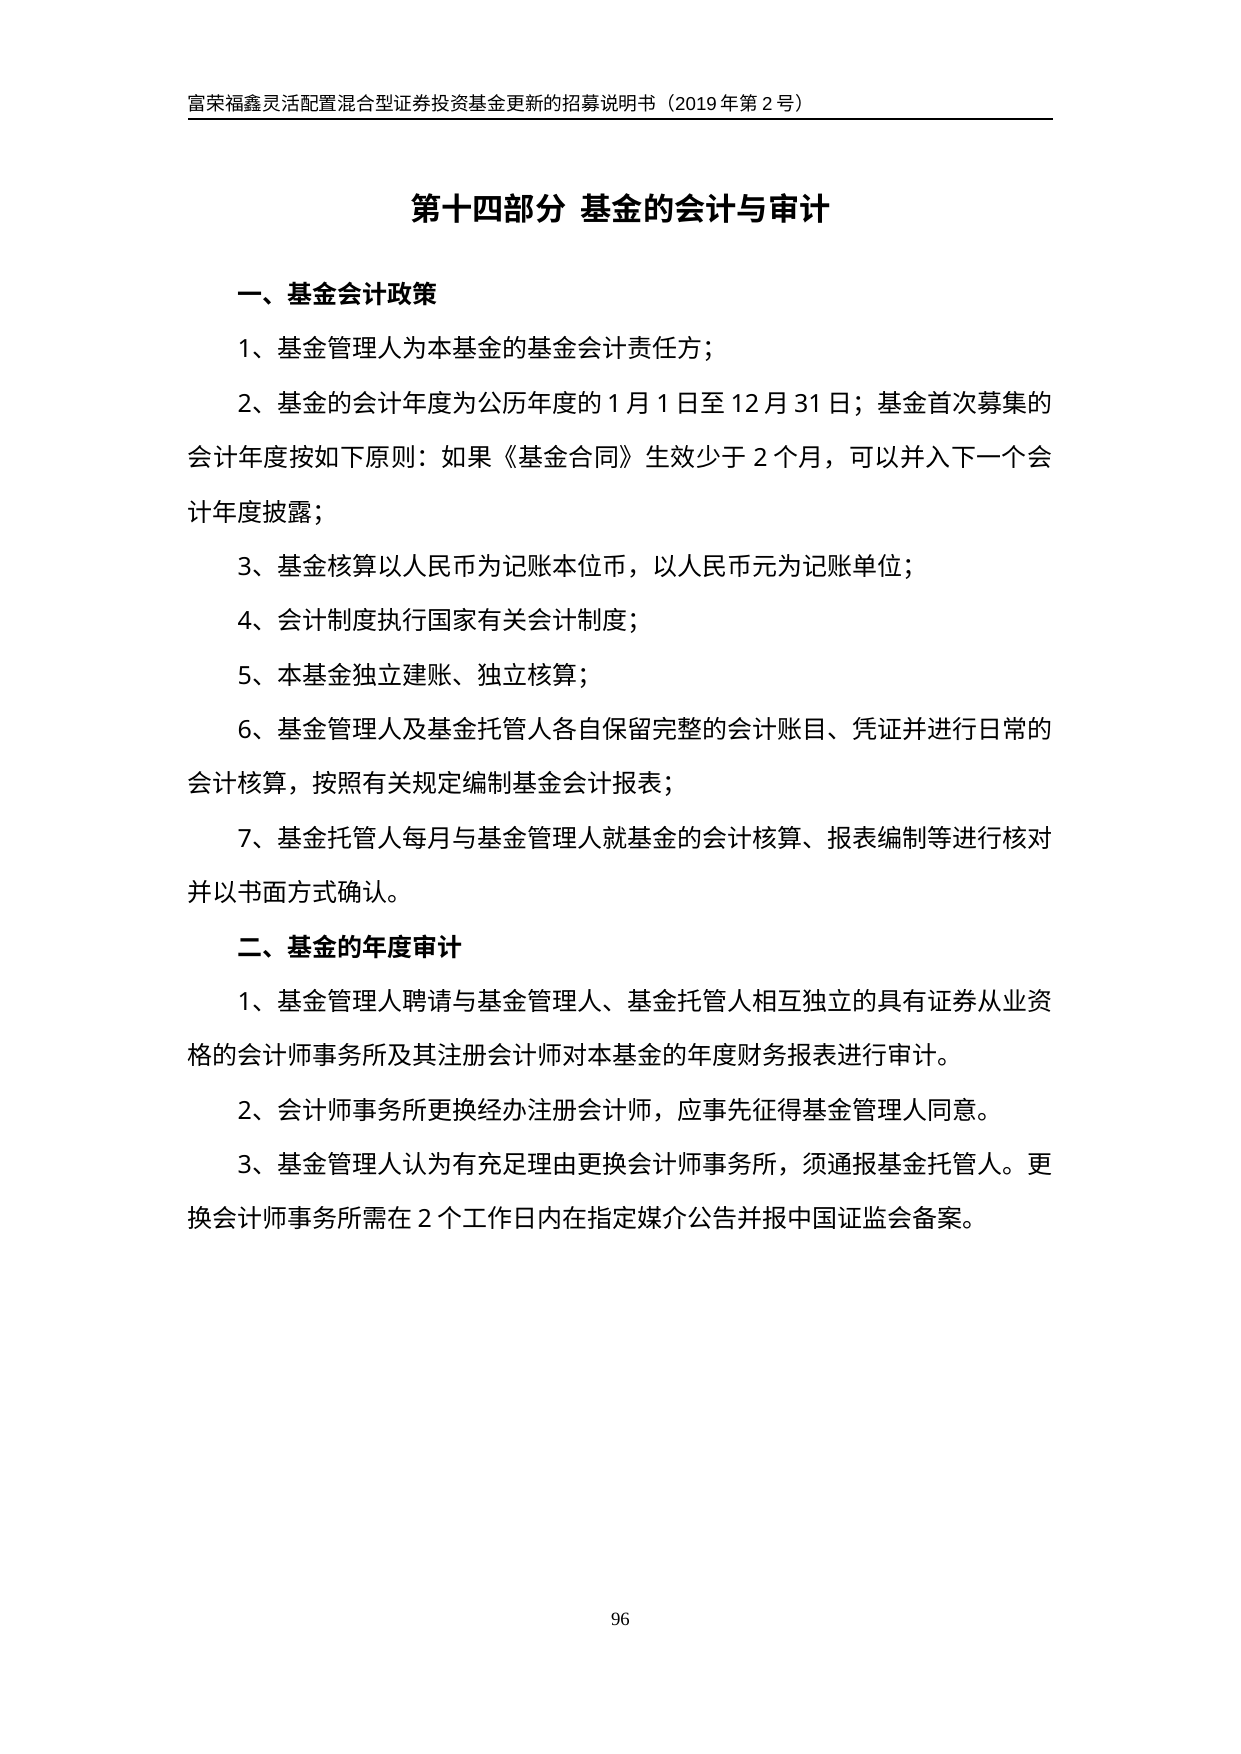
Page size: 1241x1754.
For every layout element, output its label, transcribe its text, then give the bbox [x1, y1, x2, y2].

text 1、基金管理人为本基金的基金会计责任方； [187, 329, 1053, 365]
text 3、基金核算以人民币为记账本位币，以人民币元为记账单位； [187, 546, 1053, 583]
text 2、会计师事务所更换经办注册会计师，应事先征得基金管理人同意。 [187, 1090, 1053, 1126]
text 二、基金的年度审计 [187, 927, 1053, 963]
subtitle 第十四部分 基金的会计与审计 [187, 174, 1053, 239]
text 6、基金管理人及基金托管人各自保留完整的会计账目、凭证并进行日常的会计核算，按照有关规定编制基金会计报表； [187, 709, 1053, 800]
text 3、基金管理人认为有充足理由更换会计师事务所，须通报基金托管人。更换会计师事务所需在2个工作日内在指定媒介公告并报中国证监会备案。 [187, 1144, 1053, 1235]
text 5、本基金独立建账、独立核算； [187, 655, 1053, 691]
text 4、会计制度执行国家有关会计制度； [187, 601, 1053, 637]
text 2、基金的会计年度为公历年度的1月1日至12月31日；基金首次募集的会计年度按如下原则：如果《基金合同》生效少于2个月，可以并入下一个会计年度披露； [187, 383, 1053, 528]
text 7、基金托管人每月与基金管理人就基金的会计核算、报表编制等进行核对并以书面方式确认。 [187, 818, 1053, 909]
text 1、基金管理人聘请与基金管理人、基金托管人相互独立的具有证券从业资格的会计师事务所及其注册会计师对本基金的年度财务报表进行审计。 [187, 981, 1053, 1072]
text 一、基金会计政策 [187, 274, 1053, 311]
